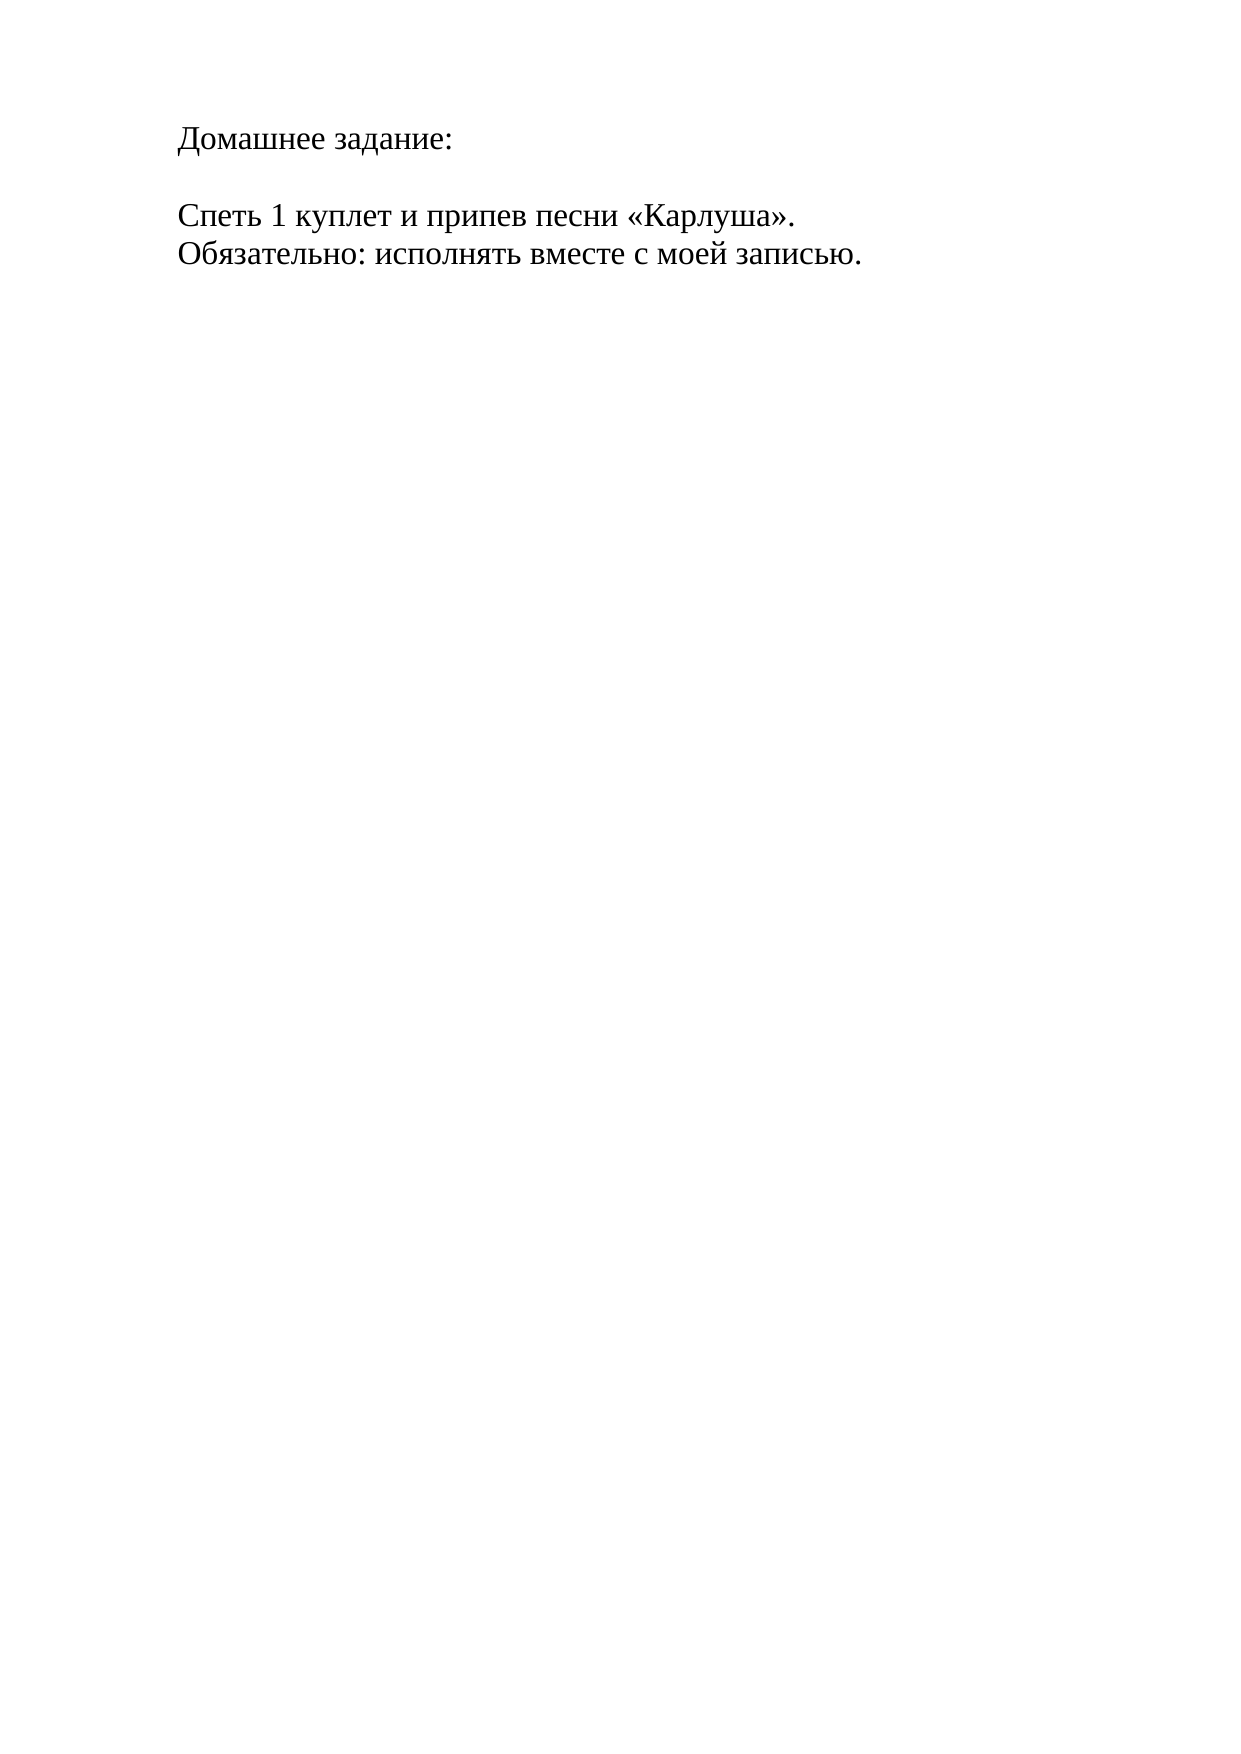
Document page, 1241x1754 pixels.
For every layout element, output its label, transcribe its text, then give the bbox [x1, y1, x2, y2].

text Обязательно: исполнять вместе с моей записью. [177, 233, 1152, 271]
text Спеть 1 куплет и припев песни «Карлуша». [177, 195, 1152, 233]
text Домашнее задание: [177, 118, 1152, 156]
